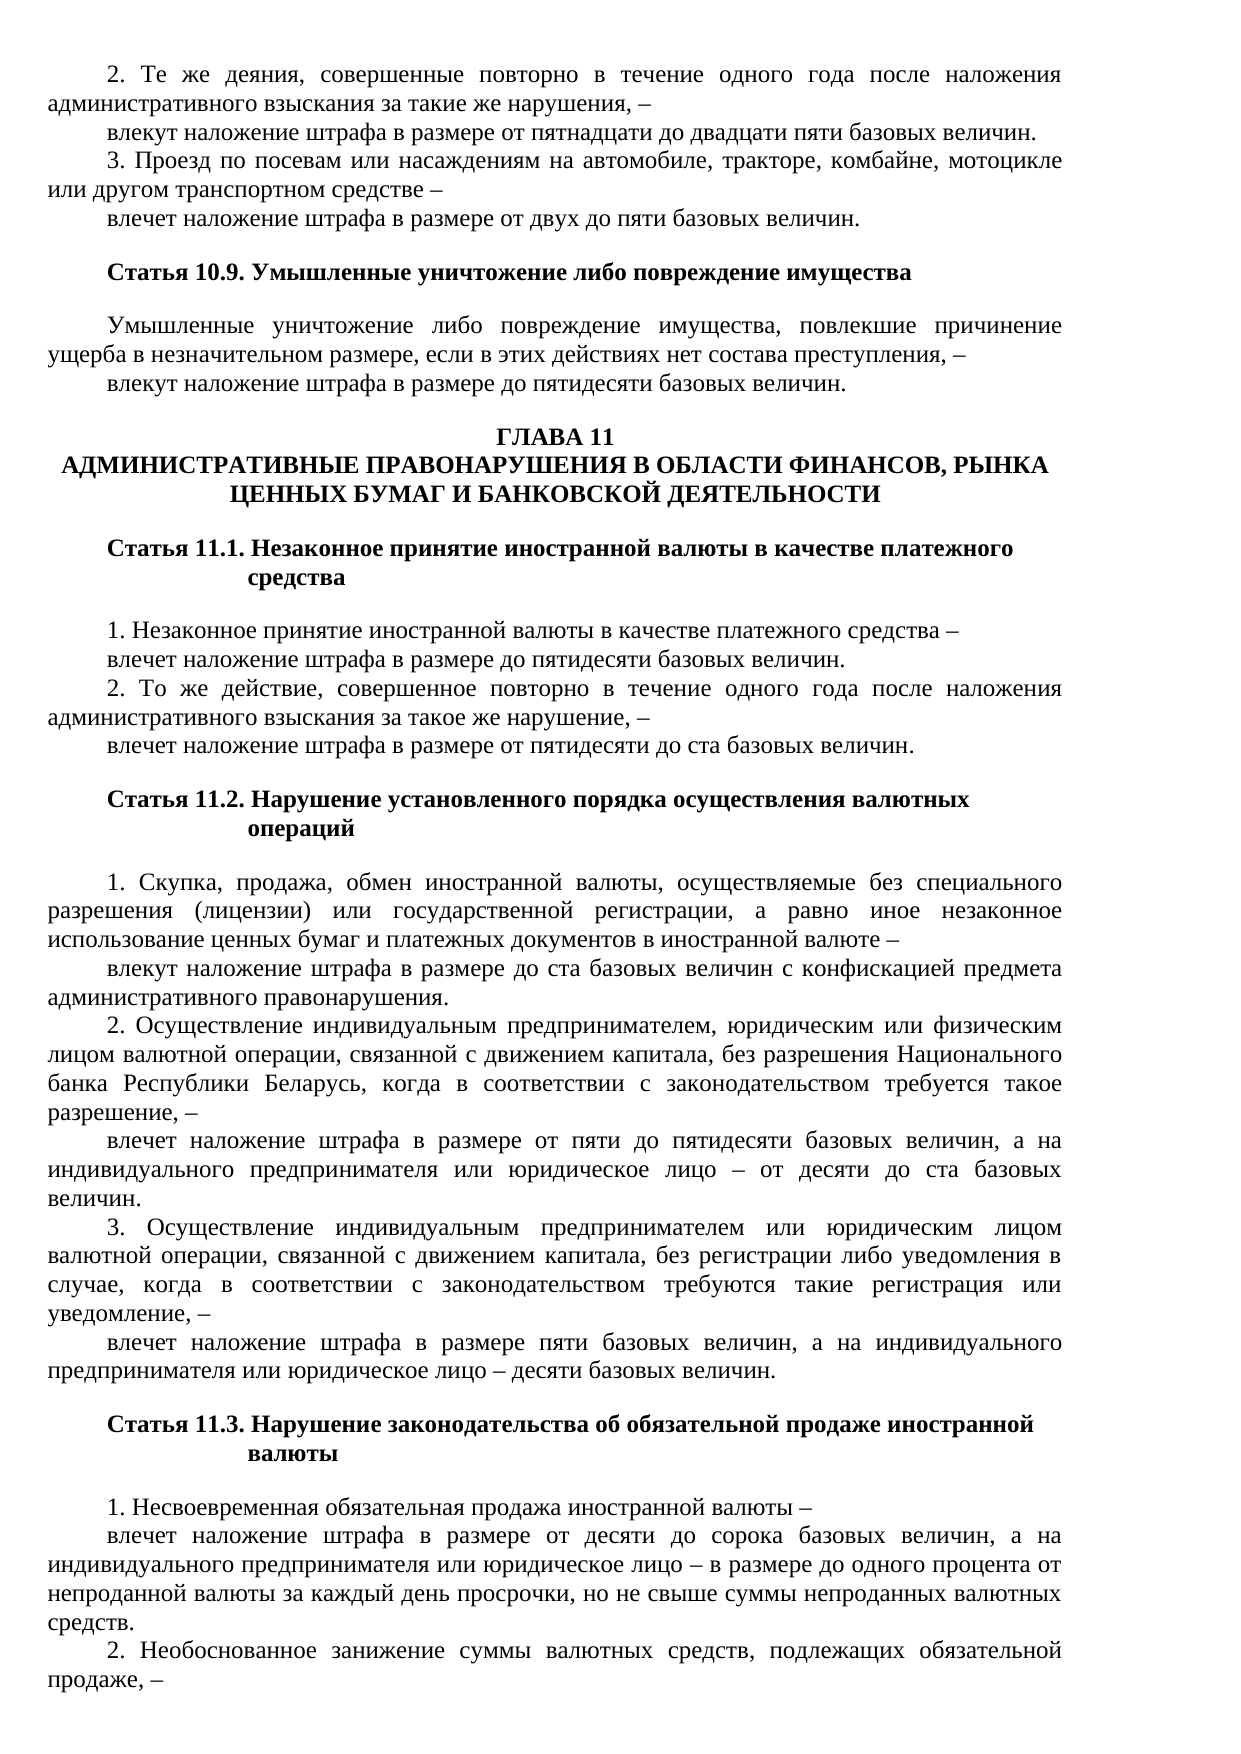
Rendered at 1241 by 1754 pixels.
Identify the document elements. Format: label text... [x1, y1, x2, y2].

text 3. Осуществление индивидуальным предпринимателем или юридическим лицом валютной операции, связанной с движением капитала, без регистрации либо уведомления в случае, когда в соответствии с законодательством требуются такие регистрация или уведомление, – [47, 1212, 1063, 1327]
text влечет наложение штрафа в размере от двух до пяти базовых величин. [47, 203, 1063, 232]
text влечет наложение штрафа в размере до пятидесяти базовых величин. [47, 644, 1063, 673]
text Умышленные уничтожение либо повреждение имущества, повлекшие причинение ущерба в незначительном размере, если в этих действиях нет состава преступления, – [47, 310, 1063, 368]
text Статья 11.3. Нарушение законодательства об обязательной продаже иностранной валюты [107, 1409, 1063, 1467]
text Статья 11.1. Незаконное принятие иностранной валюты в качестве платежного средства [107, 533, 1063, 590]
text влекут наложение штрафа в размере до ста базовых величин с конфискацией предмета административного правонарушения. [47, 953, 1063, 1010]
text влечет наложение штрафа в размере от десяти до сорока базовых величин, а на индивидуального предпринимателя или юридическое лицо – в размере до одного процента от непроданной валюты за каждый день просрочки, но не свыше суммы непроданных валютных средств. [47, 1520, 1063, 1635]
text Статья 11.2. Нарушение установленного порядка осуществления валютных операций [107, 784, 1063, 842]
text 2. Те же деяния, совершенные повторно в течение одного года после наложения административного взыскания за такие же нарушения, – [47, 59, 1063, 117]
text 2. Необоснованное занижение суммы валютных средств, подлежащих обязательной продаже, – [47, 1635, 1063, 1693]
text ГЛАВА 11 АДМИНИСТРАТИВНЫЕ ПРАВОНАРУШЕНИЯ В ОБЛАСТИ ФИНАНСОВ, РЫНКА ЦЕННЫХ БУМАГ И БАНКОВСКОЙ ДЕЯТЕЛЬНОСТИ [47, 422, 1063, 508]
text влекут наложение штрафа в размере от пятнадцати до двадцати пяти базовых величин. [47, 117, 1063, 145]
text 1. Скупка, продажа, обмен иностранной валюты, осуществляемые без специального разрешения (лицензии) или государственной регистрации, а равно иное незаконное использование ценных бумаг и платежных документов в иностранной валюте – [47, 867, 1063, 953]
text 3. Проезд по посевам или насаждениям на автомобиле, тракторе, комбайне, мотоцикле или другом транспортном средстве – [47, 145, 1063, 203]
text 1. Несвоевременная обязательная продажа иностранной валюты – [47, 1492, 1063, 1520]
text влечет наложение штрафа в размере от пяти до пятидесяти базовых величин, а на индивидуального предпринимателя или юридическое лицо – от десяти до ста базовых величин. [47, 1125, 1063, 1212]
text Статья 10.9. Умышленные уничтожение либо повреждение имущества [107, 257, 1063, 285]
text 2. Осуществление индивидуальным предпринимателем, юридическим или физическим лицом валютной операции, связанной с движением капитала, без разрешения Национального банка Республики Беларусь, когда в соответствии с законодательством требуется такое разрешение, – [47, 1010, 1063, 1125]
text 1. Незаконное принятие иностранной валюты в качестве платежного средства – [47, 615, 1063, 644]
text 2. То же действие, совершенное повторно в течение одного года после наложения административного взыскания за такое же нарушение, – [47, 673, 1063, 730]
text влекут наложение штрафа в размере до пятидесяти базовых величин. [47, 368, 1063, 397]
text влечет наложение штрафа в размере от пятидесяти до ста базовых величин. [47, 730, 1063, 759]
text влечет наложение штрафа в размере пяти базовых величин, а на индивидуального предпринимателя или юридическое лицо – десяти базовых величин. [47, 1327, 1063, 1384]
